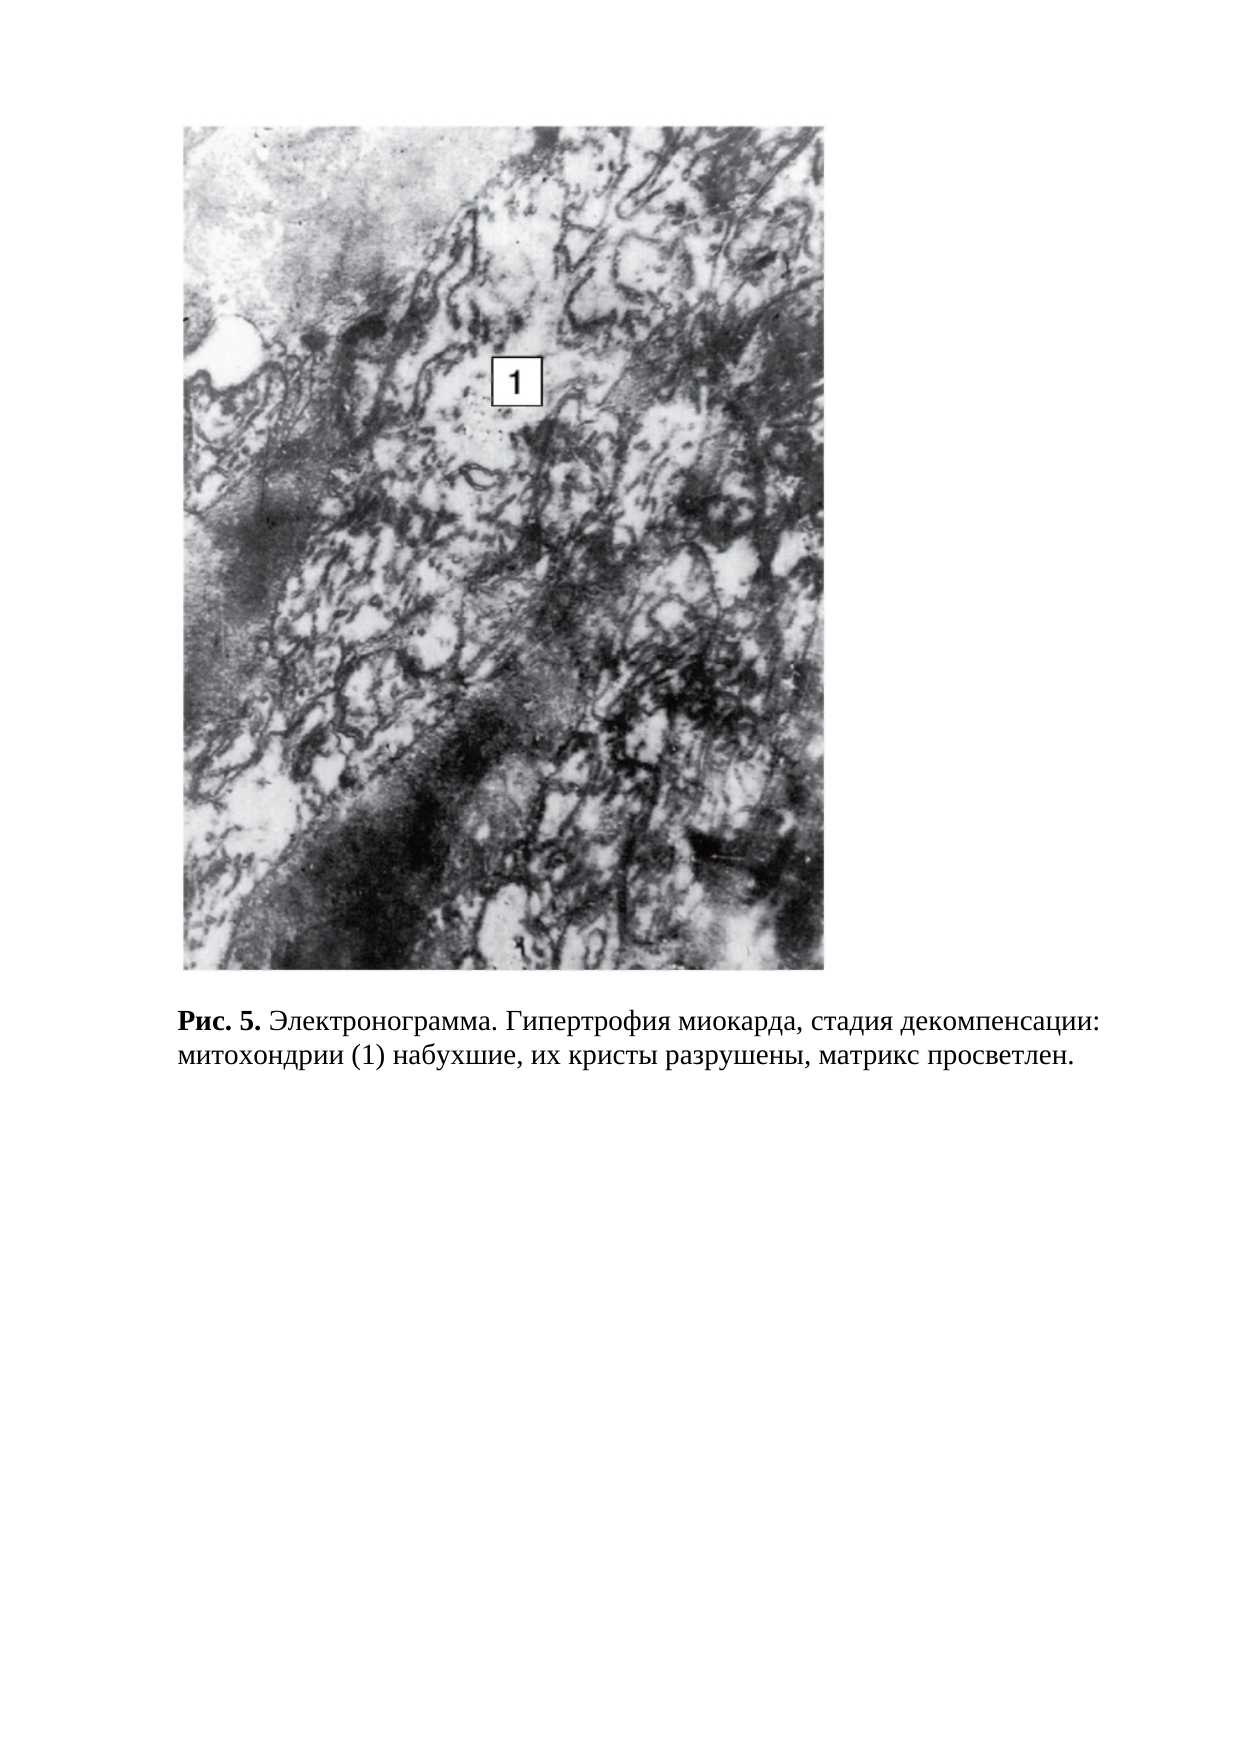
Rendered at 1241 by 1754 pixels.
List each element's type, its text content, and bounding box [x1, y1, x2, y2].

text Рис. 5. Электронограмма. Гипертрофия миокарда, стадия декомпенсации: митохондрии (1) набухшие, их кристы разрушены, матрикс просветлен. [177, 1003, 1152, 1071]
picture [177, 118, 834, 975]
